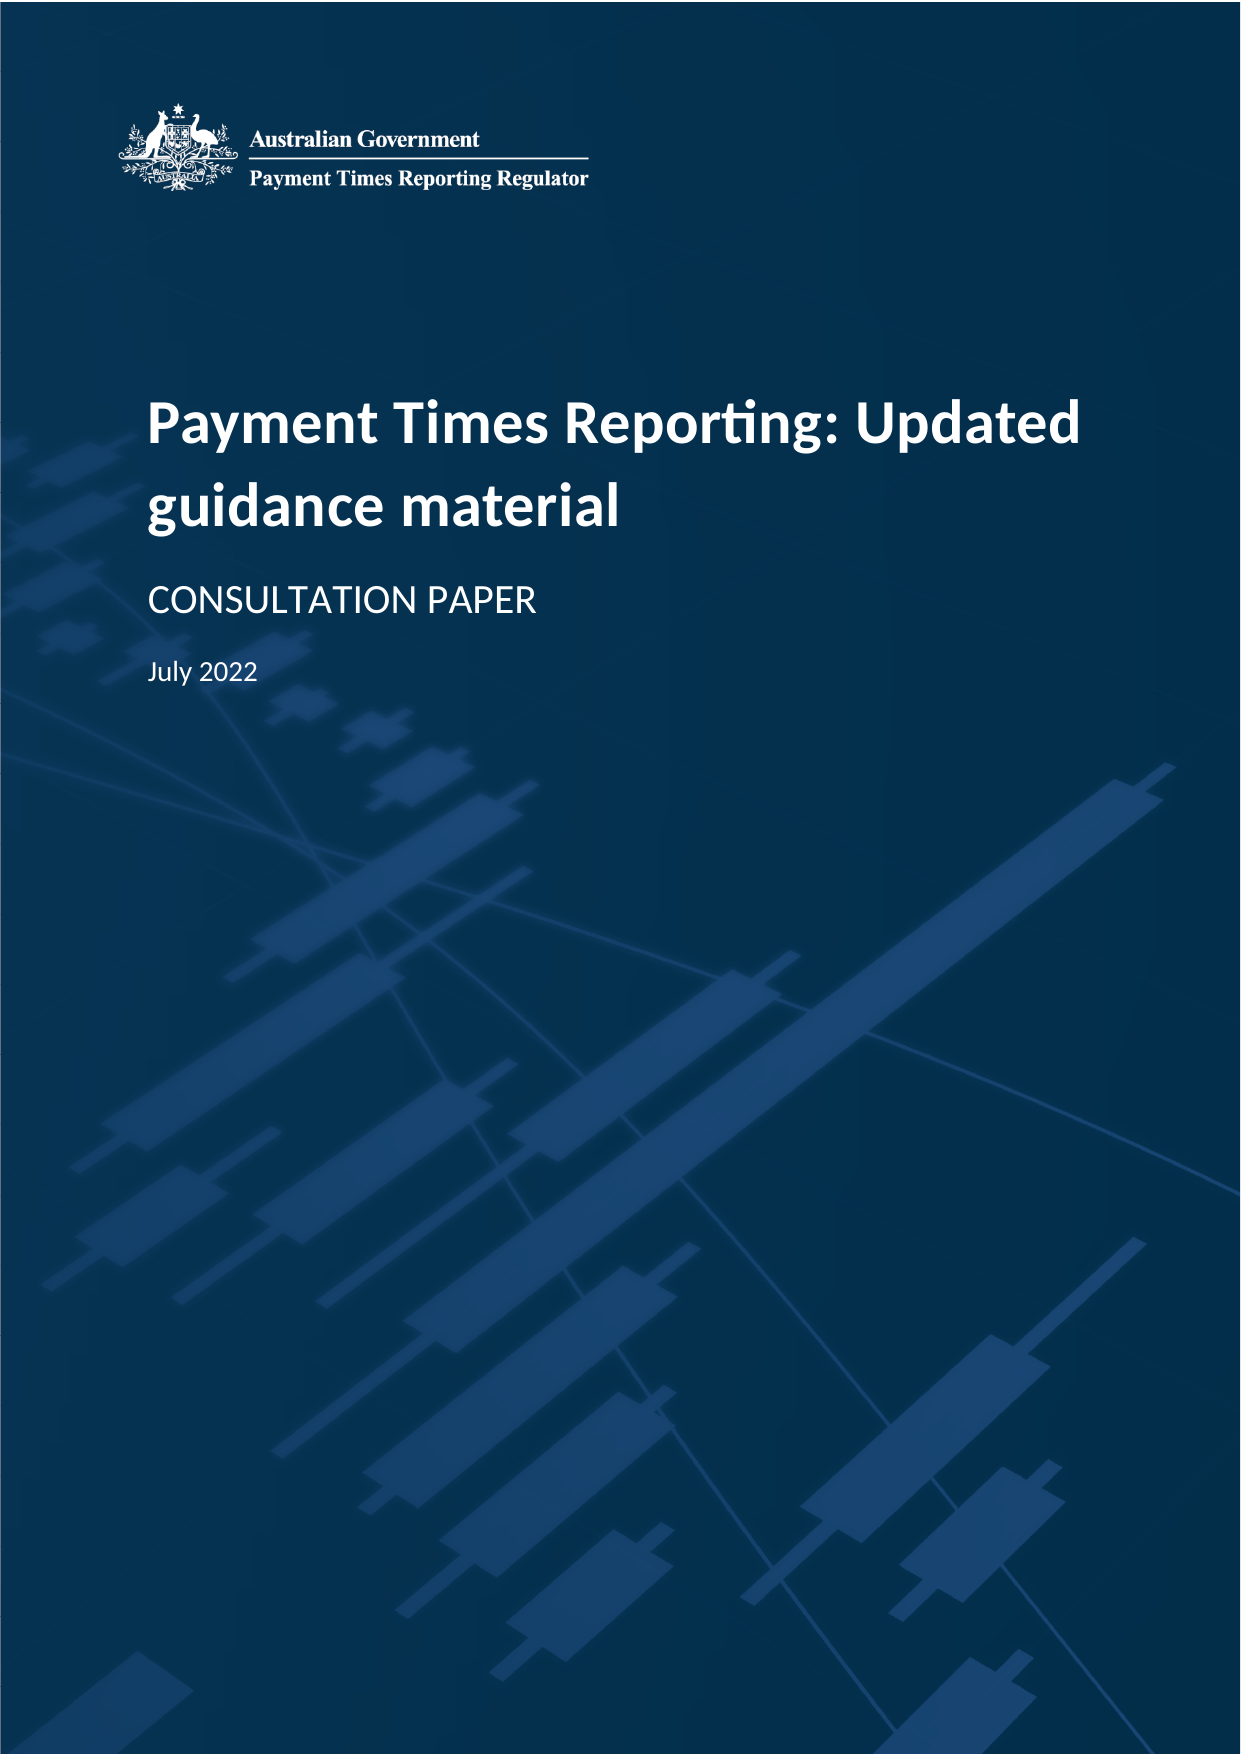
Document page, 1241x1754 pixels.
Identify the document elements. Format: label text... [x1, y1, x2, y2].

text July 2022 [148, 653, 1092, 688]
subtitle Consultation Paper [148, 573, 1092, 624]
picture [0, 2, 1241, 1754]
title Payment Times Reporting: Updated guidance material [148, 383, 1092, 542]
